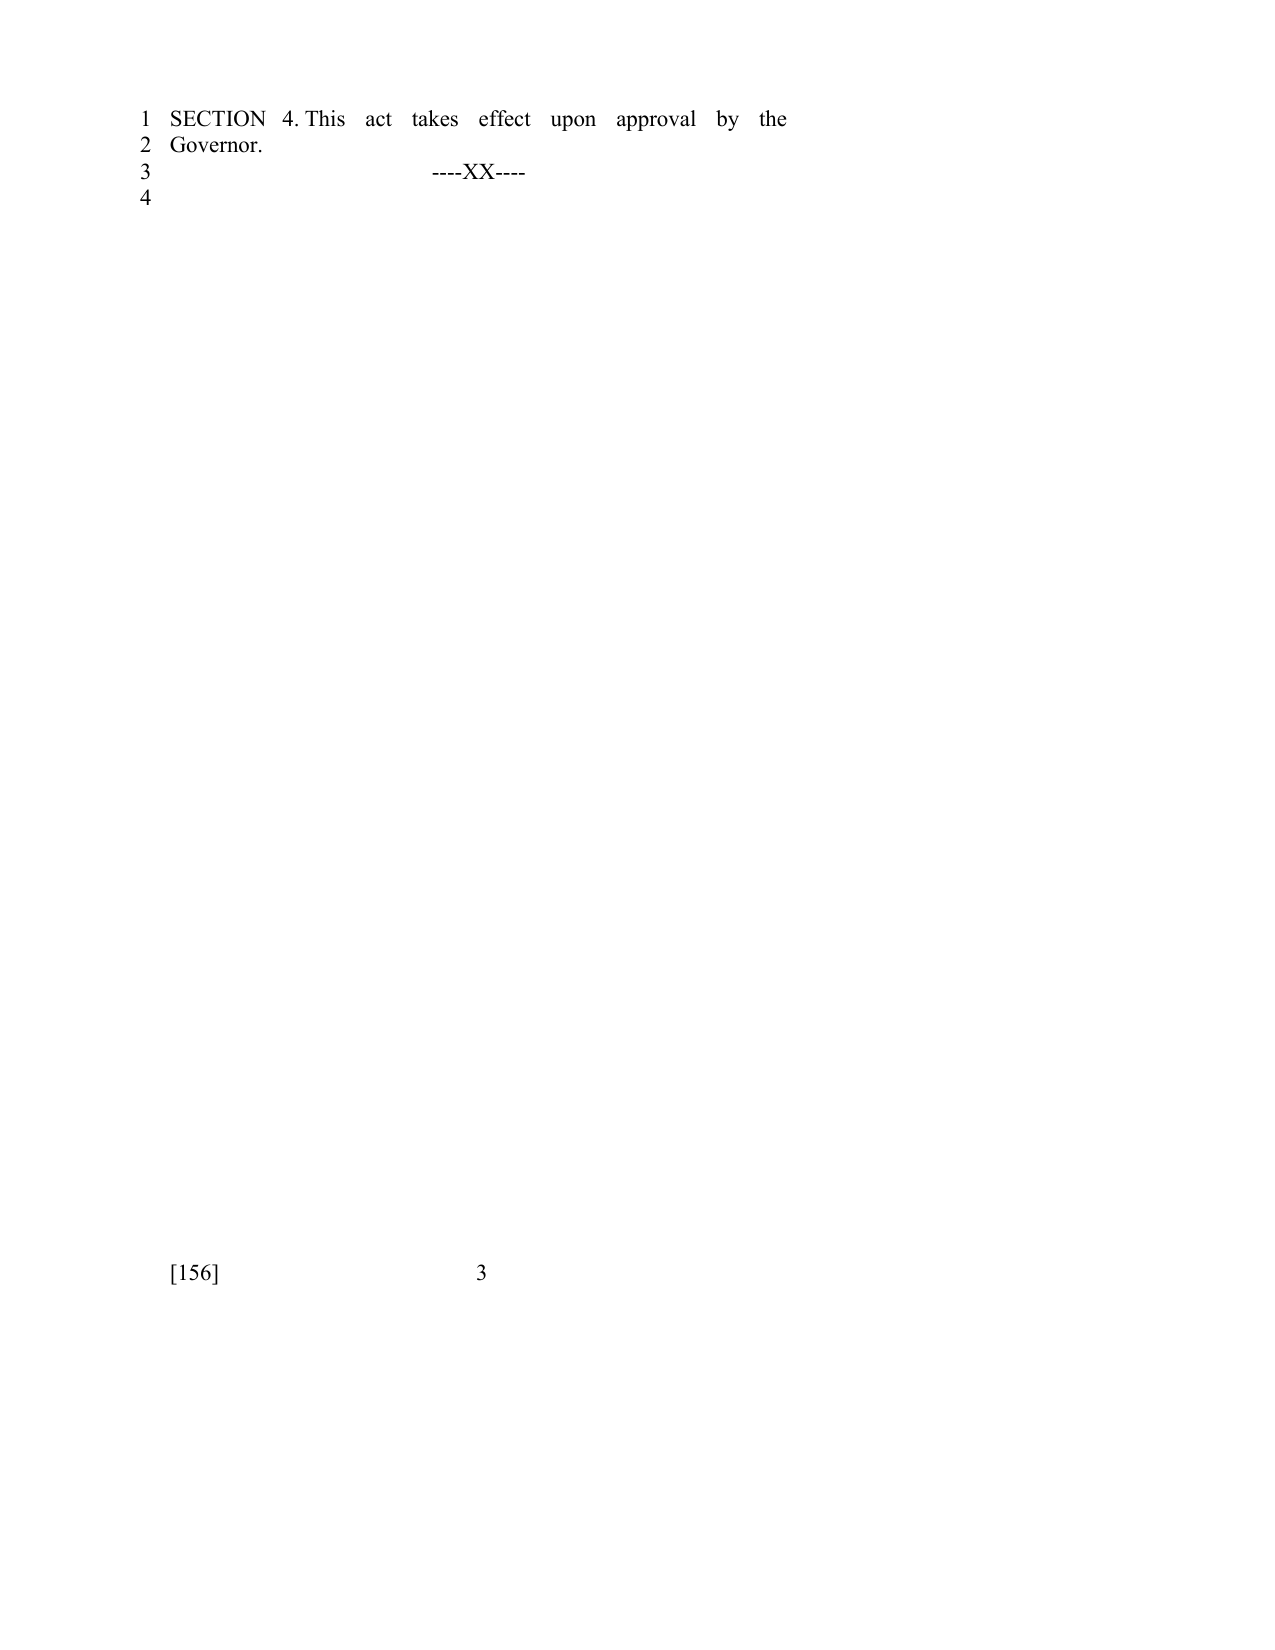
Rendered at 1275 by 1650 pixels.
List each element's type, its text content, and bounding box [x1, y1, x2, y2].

text ----XX---- [169, 158, 787, 184]
text SECTION 4. This act takes effect upon approval by the Governor. [169, 105, 787, 158]
